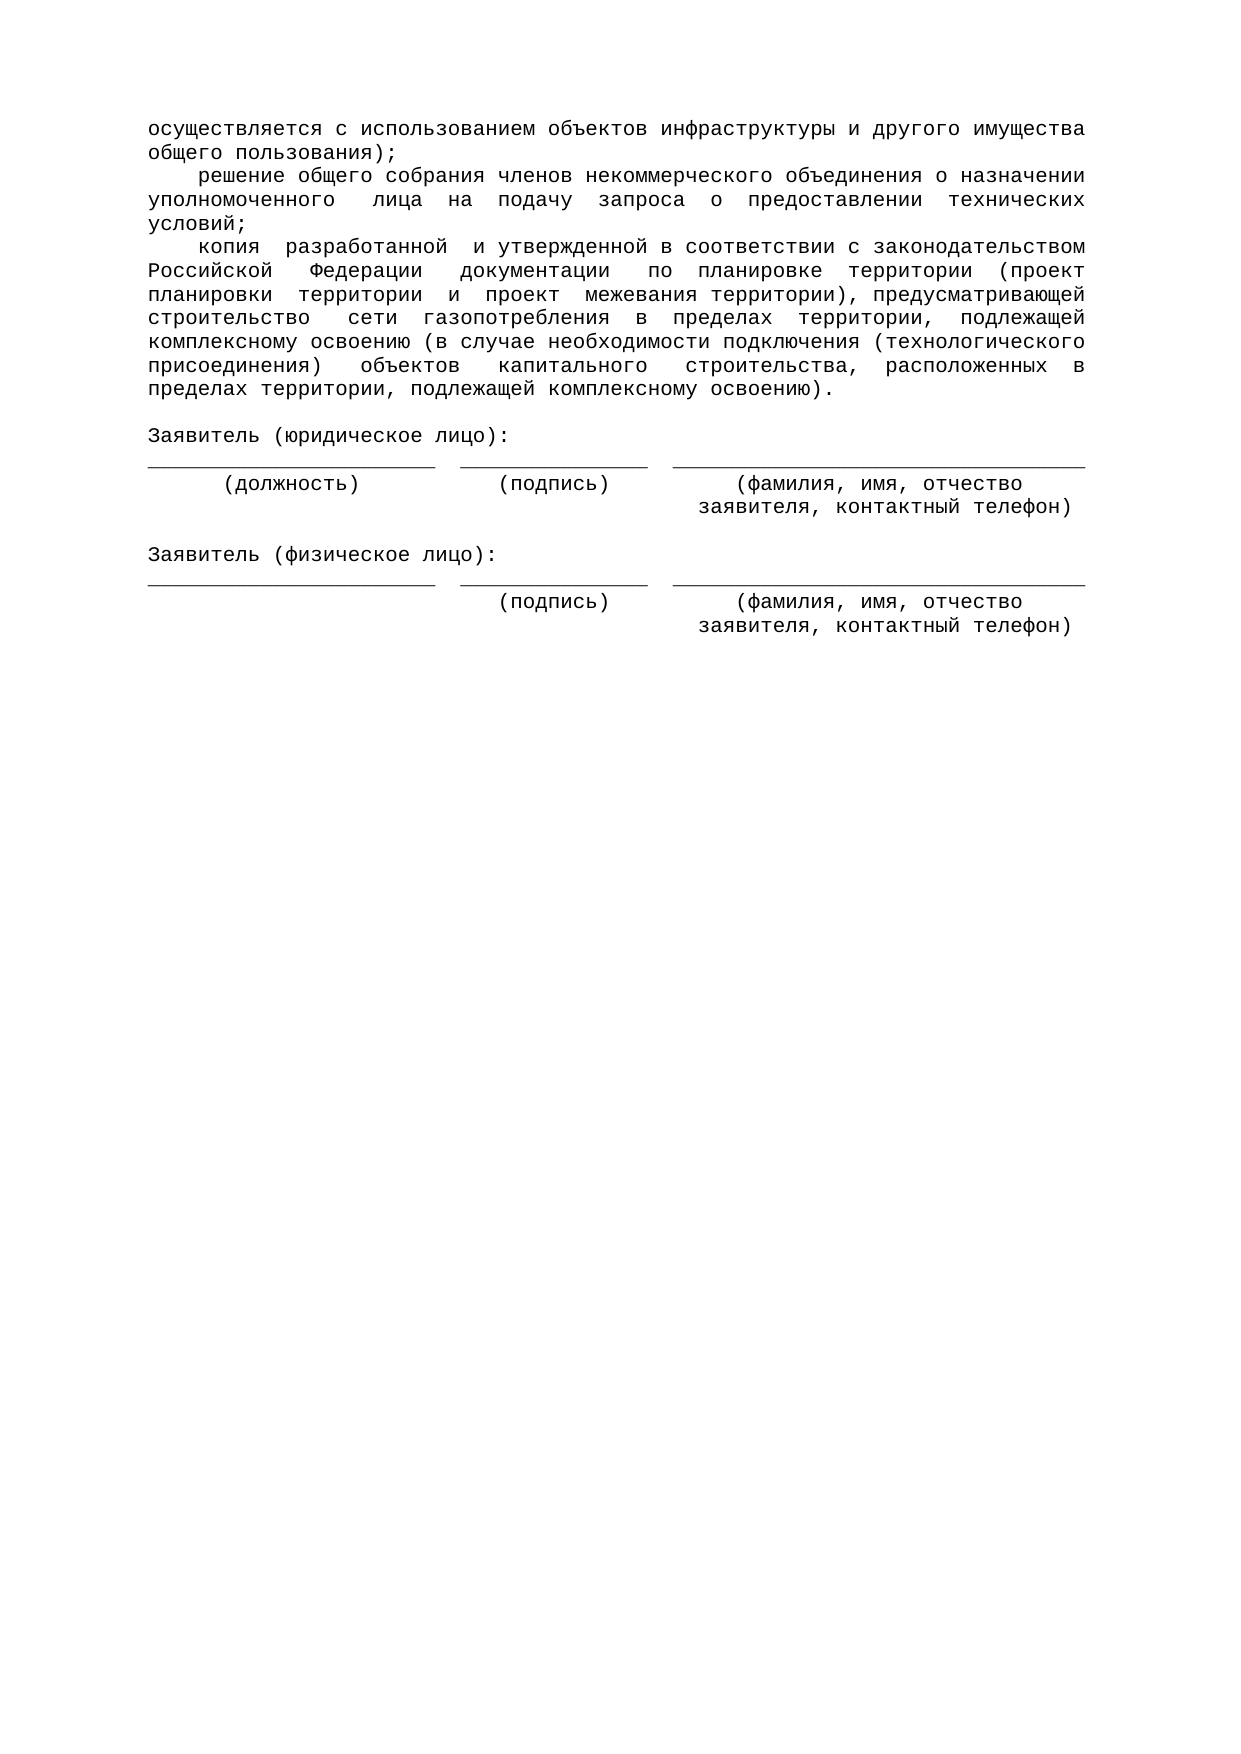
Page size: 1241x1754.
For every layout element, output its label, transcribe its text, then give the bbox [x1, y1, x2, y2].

text Заявитель (юридическое лицо): [148, 426, 1152, 449]
text заявителя, контактный телефон) [148, 615, 1152, 638]
text копия разработанной и утвержденной в соответствии с законодательством [148, 236, 1152, 260]
text осуществляется с использованием объектов инфраструктуры и другого имущества [148, 118, 1152, 142]
text (подпись) (фамилия, имя, отчество [148, 591, 1152, 615]
text комплексному освоению (в случае необходимости подключения (технологического [148, 331, 1152, 354]
text Заявитель (физическое лицо): [148, 544, 1152, 567]
text решение общего собрания членов некоммерческого объединения о назначении [148, 165, 1152, 189]
text планировки территории и проект межевания территории), предусматривающей [148, 284, 1152, 307]
text (должность) (подпись) (фамилия, имя, отчество [148, 473, 1152, 496]
text заявителя, контактный телефон) [148, 496, 1152, 520]
text _______________________ _______________ _________________________________ [148, 449, 1152, 473]
text Российской Федерации документации по планировке территории (проект [148, 260, 1152, 284]
text уполномоченного лица на подачу запроса о предоставлении технических [148, 189, 1152, 213]
text пределах территории, подлежащей комплексному освоению). [148, 378, 1152, 402]
text присоединения) объектов капитального строительства, расположенных в [148, 354, 1152, 378]
text условий; [148, 213, 1152, 236]
text _______________________ _______________ _________________________________ [148, 567, 1152, 591]
text строительство сети газопотребления в пределах территории, подлежащей [148, 307, 1152, 331]
text общего пользования); [148, 142, 1152, 165]
